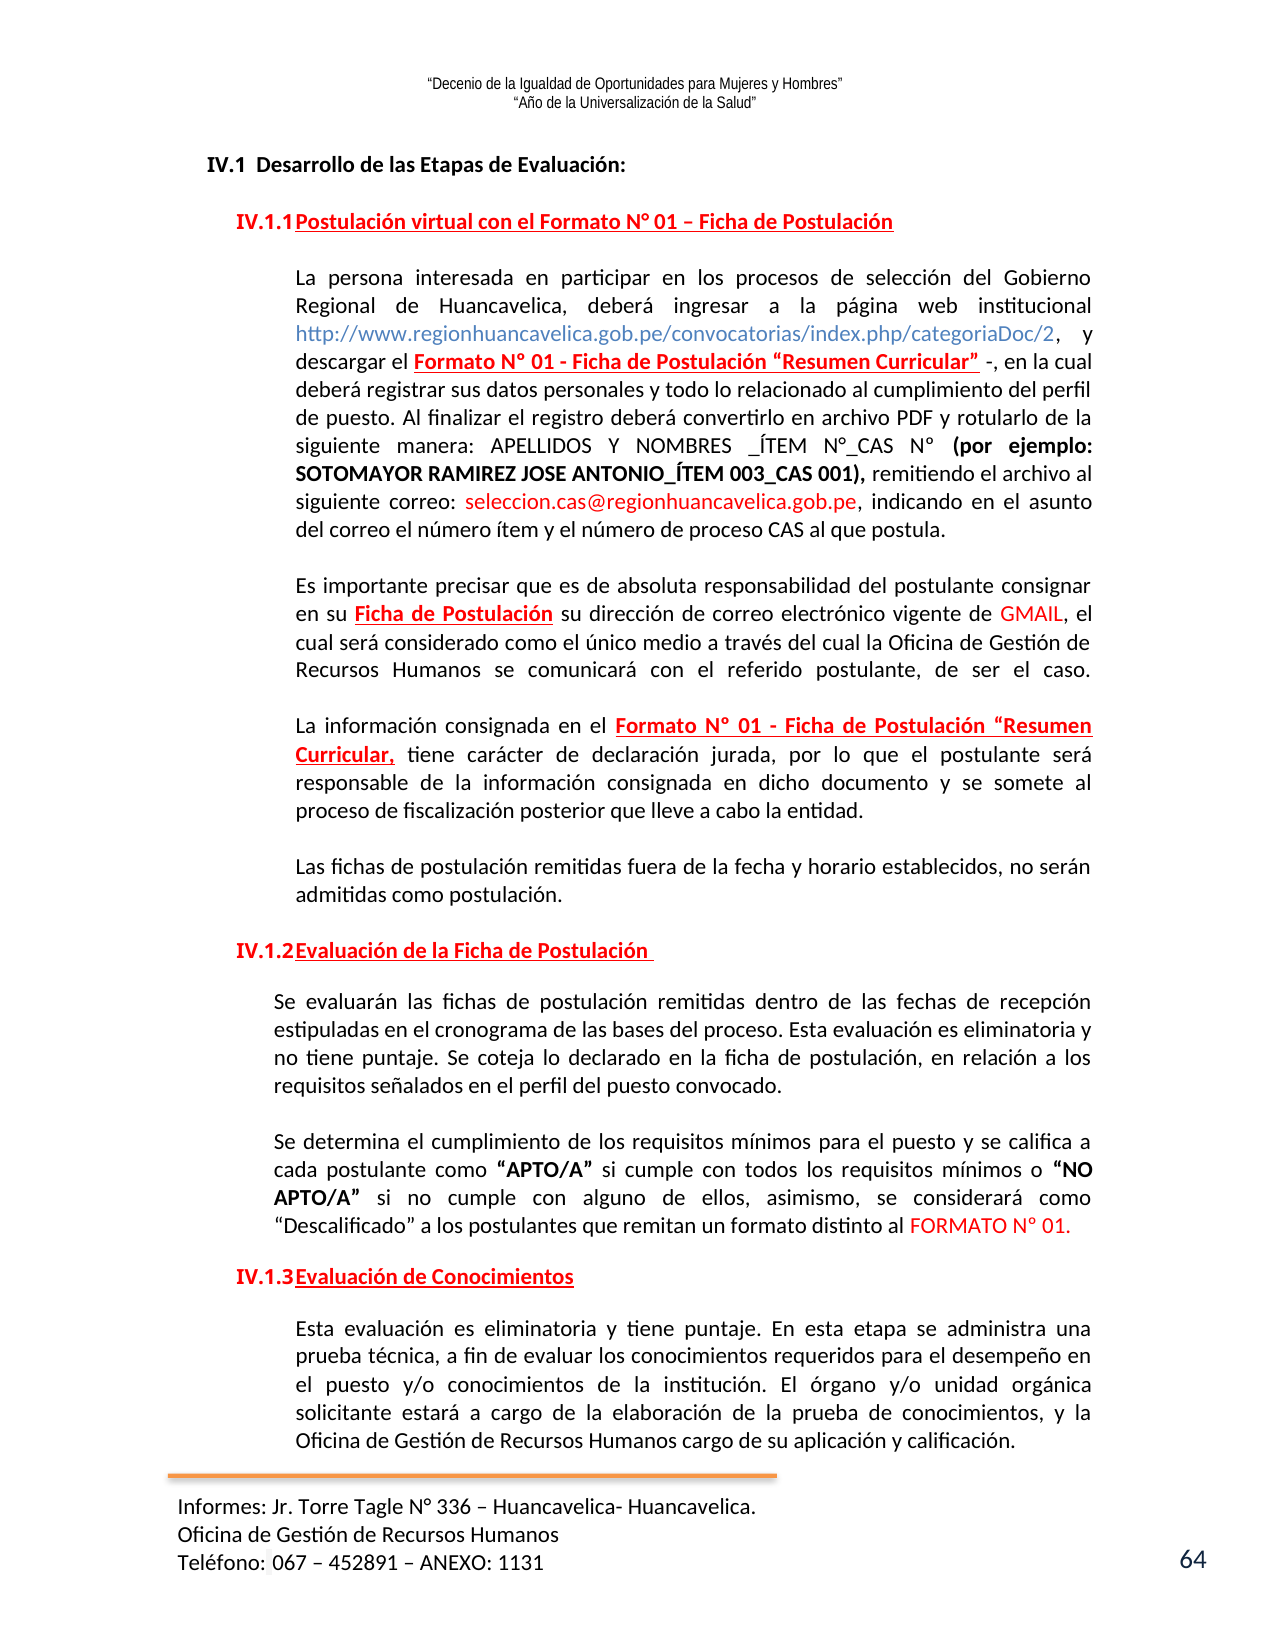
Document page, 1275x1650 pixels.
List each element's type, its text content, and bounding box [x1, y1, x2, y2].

list Evaluación de la Ficha de Postulación [236, 936, 1093, 964]
list Evaluación de Conocimientos [236, 1262, 1093, 1291]
list La información consignada en el Formato Nº 01 - Ficha de Postulación “Resumen Curricular, tiene carácter de declaración jurada, por lo que el postulante será responsable de la información consignada en dicho documento y se somete al proceso de fiscalización posterior que lleve a cabo la entidad. [295, 712, 1093, 824]
text La persona interesada en participar en los procesos de selección del Gobierno Regional de Huancavelica, deberá ingresar a la página web institucional http://www.regionhuancavelica.gob.pe/convocatorias/index.php/categoriaDoc/2, y descargar el Formato Nº 01 - Ficha de Postulación “Resumen Curricular” -, en la cual deberá registrar sus datos personales y todo lo relacionado al cumplimiento del perfil de puesto. Al finalizar el registro deberá convertirlo en archivo PDF y rotularlo de la siguiente manera: APELLIDOS Y NOMBRES _ÍTEM N°_CAS Nº (por ejemplo: SOTOMAYOR RAMIREZ JOSE ANTONIO_ÍTEM 003_CAS 001), remitiendo el archivo al siguiente correo: seleccion.cas@regionhuancavelica.gob.pe, indicando en el asunto del correo el número ítem y el número de proceso CAS al que postula. [295, 263, 1093, 543]
text Esta evaluación es eliminatoria y tiene puntaje. En esta etapa se administra una prueba técnica, a fin de evaluar los conocimientos requeridos para el desempeño en el puesto y/o conocimientos de la institución. El órgano y/o unidad orgánica solicitante estará a cargo de la elaboración de la prueba de conocimientos, y la Oficina de Gestión de Recursos Humanos cargo de su aplicación y calificación. [295, 1314, 1093, 1454]
list Desarrollo de las Etapas de Evaluación: [207, 150, 1093, 179]
text Se evaluarán las fichas de postulación remitidas dentro de las fechas de recepción estipuladas en el cronograma de las bases del proceso. Esta evaluación es eliminatoria y no tiene puntaje. Se coteja lo declarado en la ficha de postulación, en relación a los requisitos señalados en el perfil del puesto convocado. [274, 987, 1093, 1099]
text Se determina el cumplimiento de los requisitos mínimos para el puesto y se califica a cada postulante como “APTO/A” si cumple con todos los requisitos mínimos o “NO APTO/A” si no cumple con alguno de ellos, asimismo, se considerará como “Descalificado” a los postulantes que remitan un formato distinto al FORMATO Nº 01. [274, 1127, 1093, 1239]
list Las fichas de postulación remitidas fuera de la fecha y horario establecidos, no serán admitidas como postulación. [295, 852, 1093, 908]
text Es importante precisar que es de absoluta responsabilidad del postulante consignar en su Ficha de Postulación su dirección de correo electrónico vigente de GMAIL, el cual será considerado como el único medio a través del cual la Oficina de Gestión de Recursos Humanos se comunicará con el referido postulante, de ser el caso. [295, 572, 1093, 712]
list Postulación virtual con el Formato N° 01 – Ficha de Postulación [236, 207, 1093, 235]
